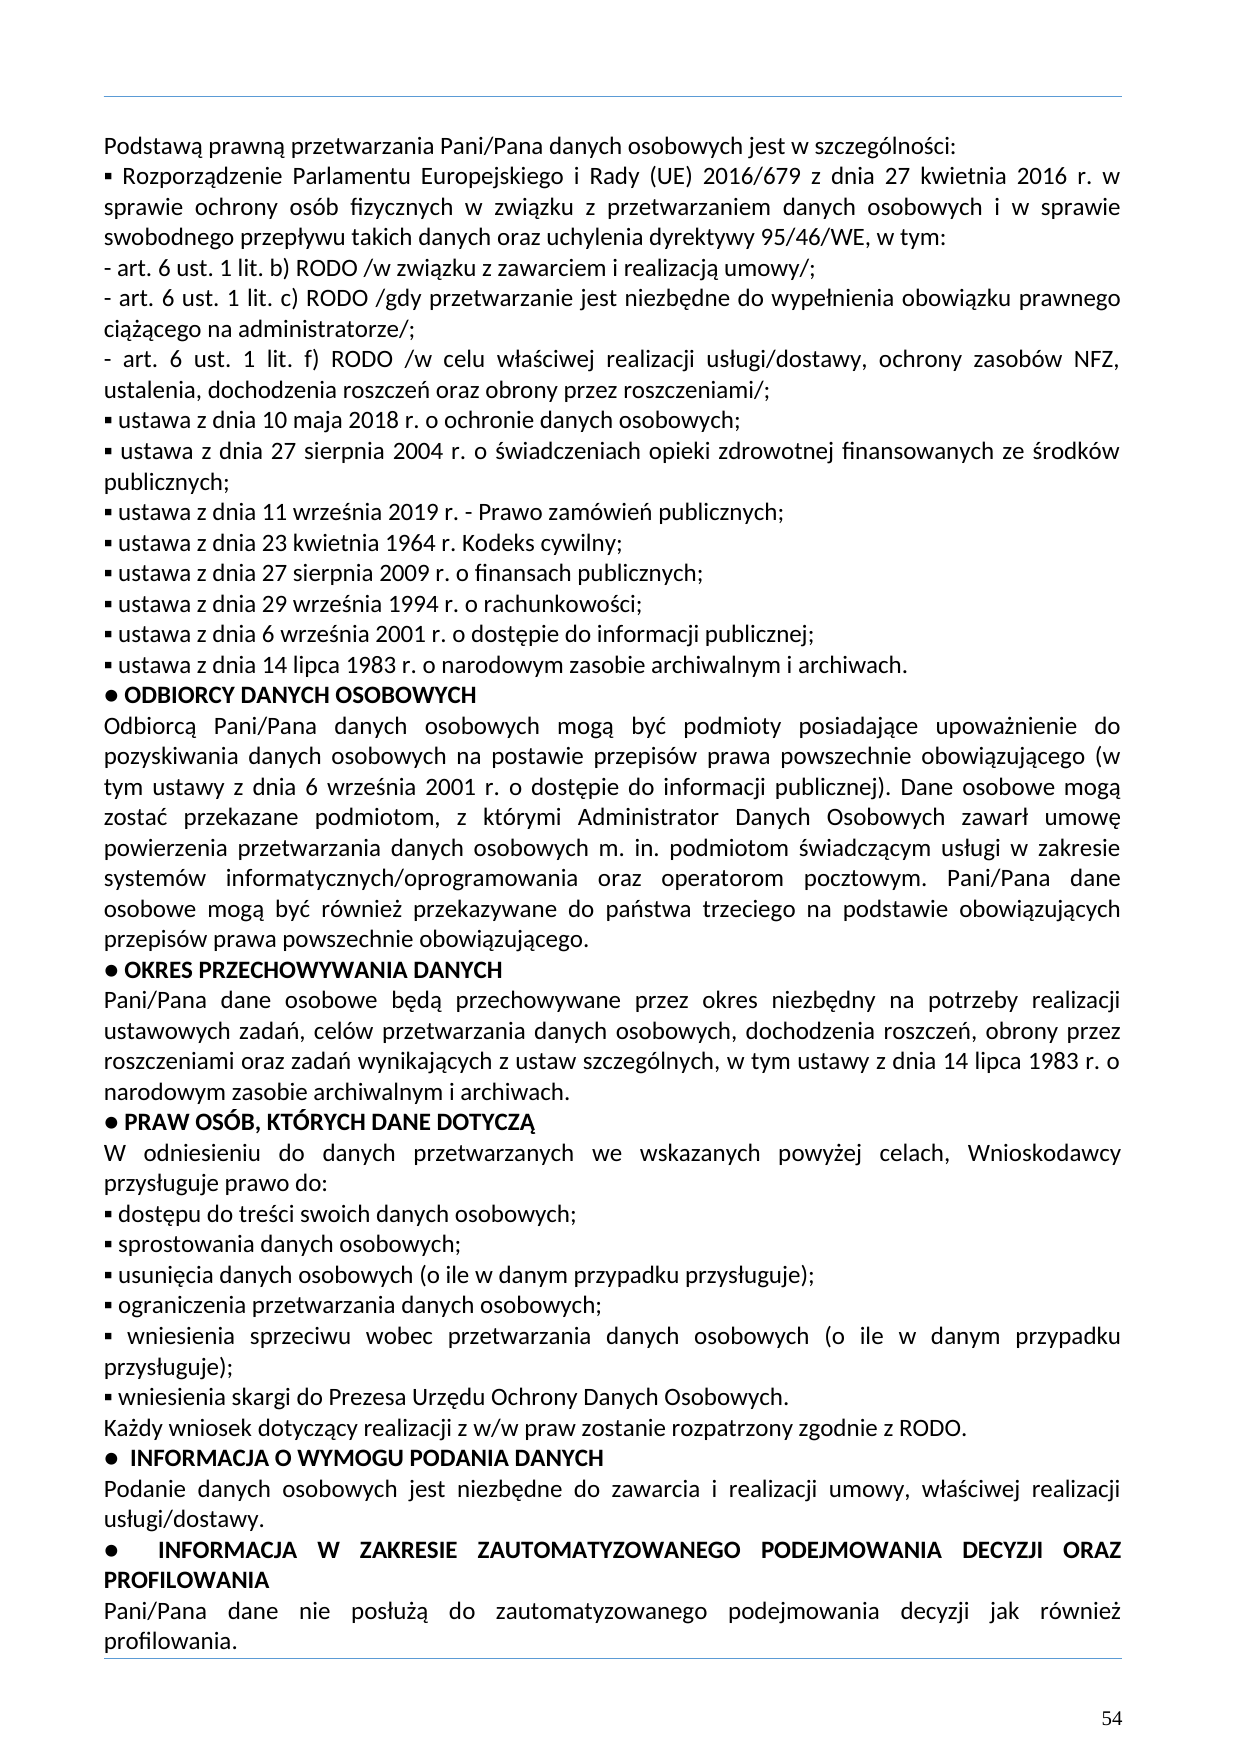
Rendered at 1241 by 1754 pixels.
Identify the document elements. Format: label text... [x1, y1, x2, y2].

text ▪ Rozporządzenie Parlamentu Europejskiego i Rady (UE) 2016/679 z dnia 27 kwietnia 2016 r. w sprawie ochrony osób fizycznych w związku z przetwarzaniem danych osobowych i w sprawie swobodnego przepływu takich danych oraz uchylenia dyrektywy 95/46/WE, w tym: [103, 160, 1122, 252]
text ▪ ograniczenia przetwarzania danych osobowych; [103, 1290, 1122, 1320]
text ● PRAW OSÓB, KTÓRYCH DANE DOTYCZĄ [103, 1107, 1122, 1137]
text ▪ ustawa z dnia 11 września 2019 r. - Prawo zamówień publicznych; [103, 496, 1122, 527]
text W odniesieniu do danych przetwarzanych we wskazanych powyżej celach, Wnioskodawcy przysługuje prawo do: [103, 1137, 1122, 1198]
text ▪ usunięcia danych osobowych (o ile w danym przypadku przysługuje); [103, 1259, 1122, 1290]
text ● INFORMACJA O WYMOGU PODANIA DANYCH [103, 1442, 1122, 1473]
text ● OKRES PRZECHOWYWANIA DANYCH [103, 954, 1122, 984]
text Podanie danych osobowych jest niezbędne do zawarcia i realizacji umowy, właściwej realizacji usługi/dostawy. [103, 1473, 1122, 1534]
text ▪ ustawa z dnia 27 sierpnia 2009 r. o finansach publicznych; [103, 557, 1122, 588]
text ● ODBIORCY DANYCH OSOBOWYCH [103, 679, 1122, 710]
text ▪ wniesienia skargi do Prezesa Urzędu Ochrony Danych Osobowych. [103, 1381, 1122, 1412]
text ▪ ustawa z dnia 27 sierpnia 2004 r. o świadczeniach opieki zdrowotnej finansowanych ze środków publicznych; [103, 435, 1122, 496]
text ▪ ustawa z dnia 14 lipca 1983 r. o narodowym zasobie archiwalnym i archiwach. [103, 649, 1122, 679]
text Odbiorcą Pani/Pana danych osobowych mogą być podmioty posiadające upoważnienie do pozyskiwania danych osobowych na postawie przepisów prawa powszechnie obowiązującego (w tym ustawy z dnia 6 września 2001 r. o dostępie do informacji publicznej). Dane osobowe mogą zostać przekazane podmiotom, z którymi Administrator Danych Osobowych zawarł umowę powierzenia przetwarzania danych osobowych m. in. podmiotom świadczącym usługi w zakresie systemów informatycznych/oprogramowania oraz operatorom pocztowym. Pani/Pana dane osobowe mogą być również przekazywane do państwa trzeciego na podstawie obowiązujących przepisów prawa powszechnie obowiązującego. [103, 710, 1122, 954]
text Pani/Pana dane nie posłużą do zautomatyzowanego podejmowania decyzji jak również profilowania. [103, 1592, 1122, 1659]
text ▪ ustawa z dnia 10 maja 2018 r. o ochronie danych osobowych; [103, 404, 1122, 435]
text ● INFORMACJA W ZAKRESIE ZAUTOMATYZOWANEGO PODEJMOWANIA DECYZJI ORAZ PROFILOWANIA [103, 1534, 1122, 1592]
text - art. 6 ust. 1 lit. b) RODO /w związku z zawarciem i realizacją umowy/; [103, 252, 1122, 282]
text ▪ ustawa z dnia 6 września 2001 r. o dostępie do informacji publicznej; [103, 618, 1122, 649]
text Podstawą prawną przetwarzania Pani/Pana danych osobowych jest w szczególności: [103, 130, 1122, 160]
text Pani/Pana dane osobowe będą przechowywane przez okres niezbędny na potrzeby realizacji ustawowych zadań, celów przetwarzania danych osobowych, dochodzenia roszczeń, obrony przez roszczeniami oraz zadań wynikających z ustaw szczególnych, w tym ustawy z dnia 14 lipca 1983 r. o narodowym zasobie archiwalnym i archiwach. [103, 984, 1122, 1107]
text - art. 6 ust. 1 lit. f) RODO /w celu właściwej realizacji usługi/dostawy, ochrony zasobów NFZ, ustalenia, dochodzenia roszczeń oraz obrony przez roszczeniami/; [103, 343, 1122, 404]
text ▪ dostępu do treści swoich danych osobowych; [103, 1198, 1122, 1229]
text ▪ wniesienia sprzeciwu wobec przetwarzania danych osobowych (o ile w danym przypadku przysługuje); [103, 1320, 1122, 1381]
text Każdy wniosek dotyczący realizacji z w/w praw zostanie rozpatrzony zgodnie z RODO. [103, 1412, 1122, 1442]
text ▪ ustawa z dnia 29 września 1994 r. o rachunkowości; [103, 588, 1122, 618]
text ▪ sprostowania danych osobowych; [103, 1229, 1122, 1259]
text - art. 6 ust. 1 lit. c) RODO /gdy przetwarzanie jest niezbędne do wypełnienia obowiązku prawnego ciążącego na administratorze/; [103, 282, 1122, 343]
text ▪ ustawa z dnia 23 kwietnia 1964 r. Kodeks cywilny; [103, 527, 1122, 557]
